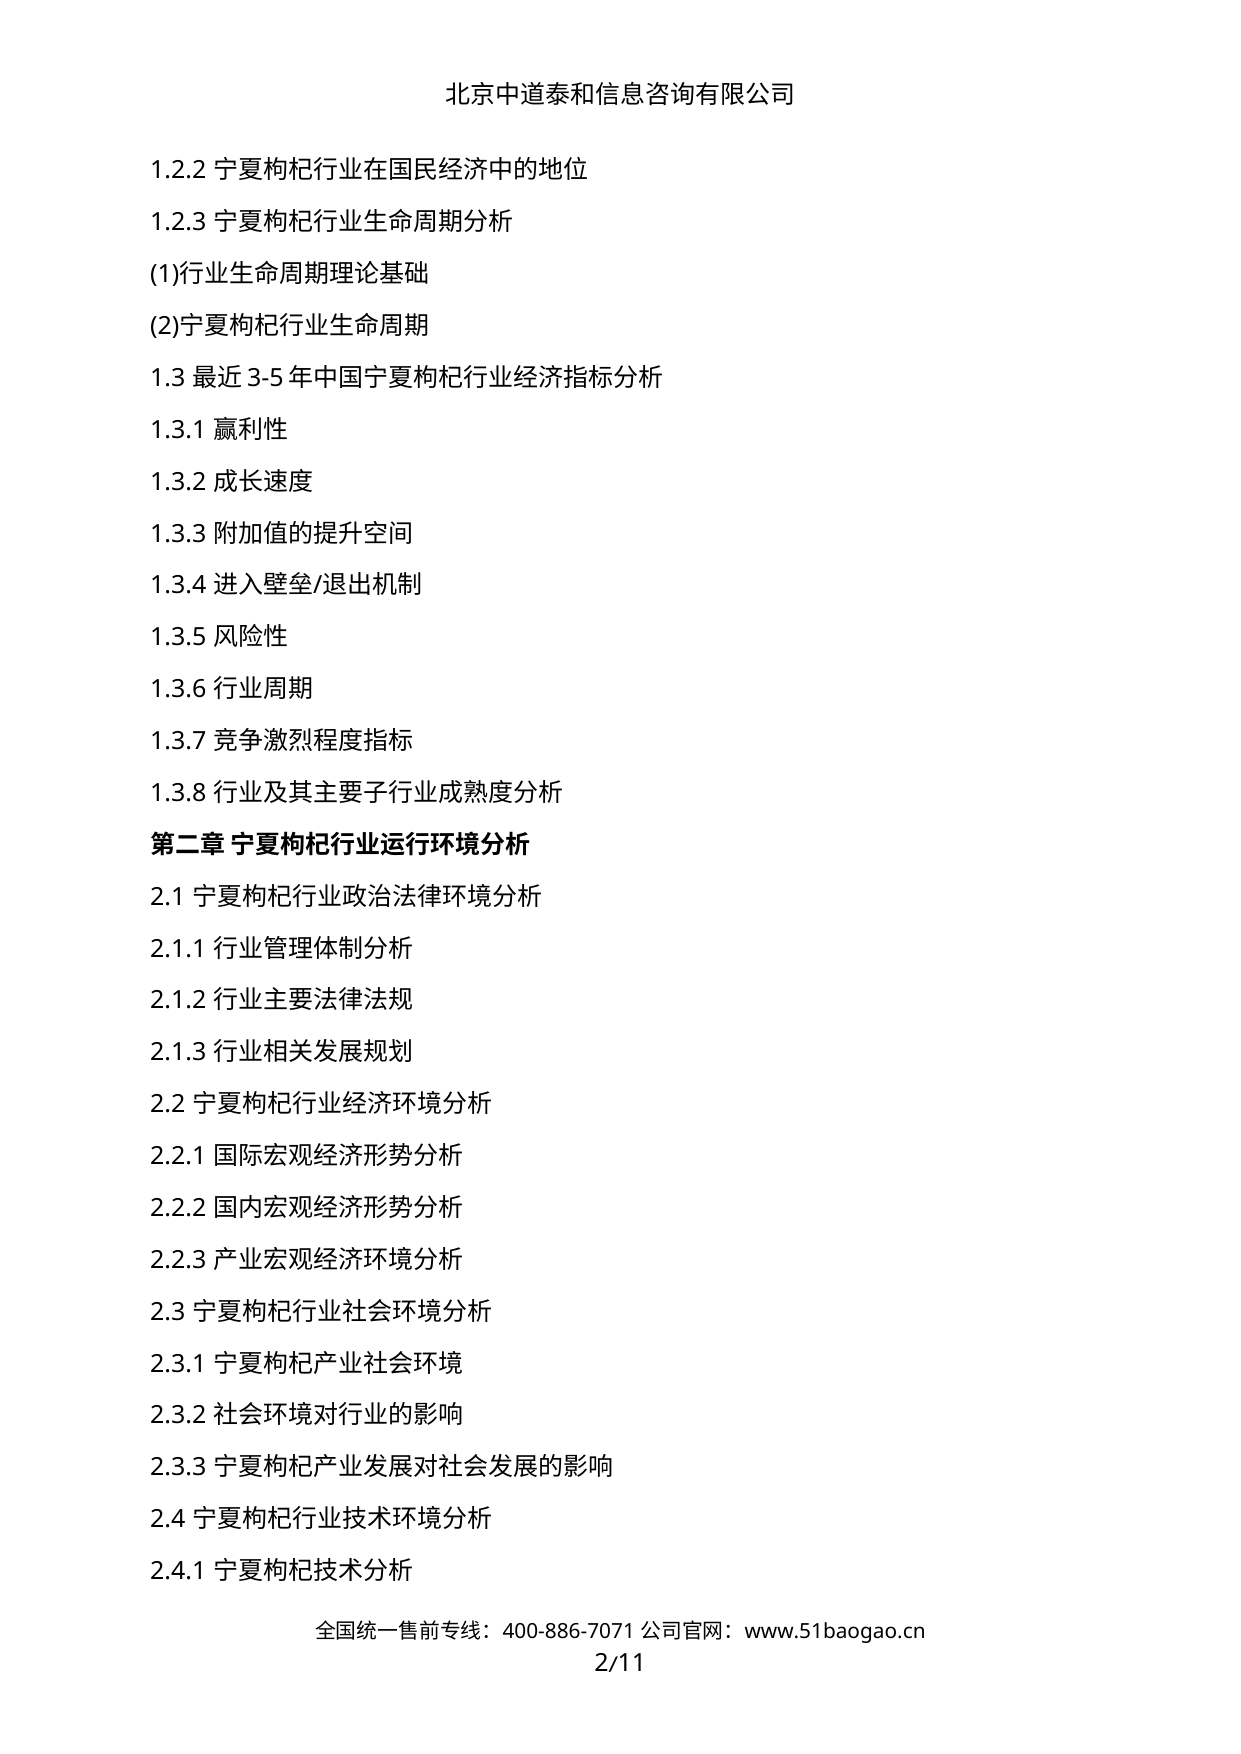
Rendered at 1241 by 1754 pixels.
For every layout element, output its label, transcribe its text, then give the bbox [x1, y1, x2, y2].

text 1.3.3 附加值的提升空间 [150, 513, 1090, 549]
text 2.1.3 行业相关发展规划 [150, 1032, 1090, 1068]
text 2.3 宁夏枸杞行业社会环境分析 [150, 1291, 1090, 1327]
text 2.2.1 国际宏观经济形势分析 [150, 1136, 1090, 1172]
text 2.1 宁夏枸杞行业政治法律环境分析 [150, 876, 1090, 912]
text 1.3.7 竞争激烈程度指标 [150, 721, 1090, 757]
text 2.2 宁夏枸杞行业经济环境分析 [150, 1084, 1090, 1120]
text 1.3.8 行业及其主要子行业成熟度分析 [150, 772, 1090, 809]
text (2)宁夏枸杞行业生命周期 [150, 306, 1090, 342]
text 2.2.2 国内宏观经济形势分析 [150, 1187, 1090, 1224]
text 1.3.4 进入壁垒/退出机制 [150, 565, 1090, 601]
text 1.3 最近3-5年中国宁夏枸杞行业经济指标分析 [150, 357, 1090, 394]
text 1.3.5 风险性 [150, 617, 1090, 653]
text (1)行业生命周期理论基础 [150, 254, 1090, 290]
text 2.4 宁夏枸杞行业技术环境分析 [150, 1499, 1090, 1535]
text 2.3.1 宁夏枸杞产业社会环境 [150, 1343, 1090, 1379]
text 2.1.1 行业管理体制分析 [150, 928, 1090, 964]
text 2.3.3 宁夏枸杞产业发展对社会发展的影响 [150, 1447, 1090, 1483]
text 1.2.3 宁夏枸杞行业生命周期分析 [150, 202, 1090, 238]
text 2.4.1 宁夏枸杞技术分析 [150, 1551, 1090, 1587]
text 2.2.3 产业宏观经济环境分析 [150, 1239, 1090, 1276]
text 1.3.2 成长速度 [150, 461, 1090, 497]
text 1.3.6 行业周期 [150, 669, 1090, 705]
text 2.1.2 行业主要法律法规 [150, 980, 1090, 1016]
text 1.2.2 宁夏枸杞行业在国民经济中的地位 [150, 150, 1090, 186]
text 第二章 宁夏枸杞行业运行环境分析 [150, 824, 1090, 861]
text 2.3.2 社会环境对行业的影响 [150, 1395, 1090, 1431]
text 1.3.1 赢利性 [150, 409, 1090, 446]
